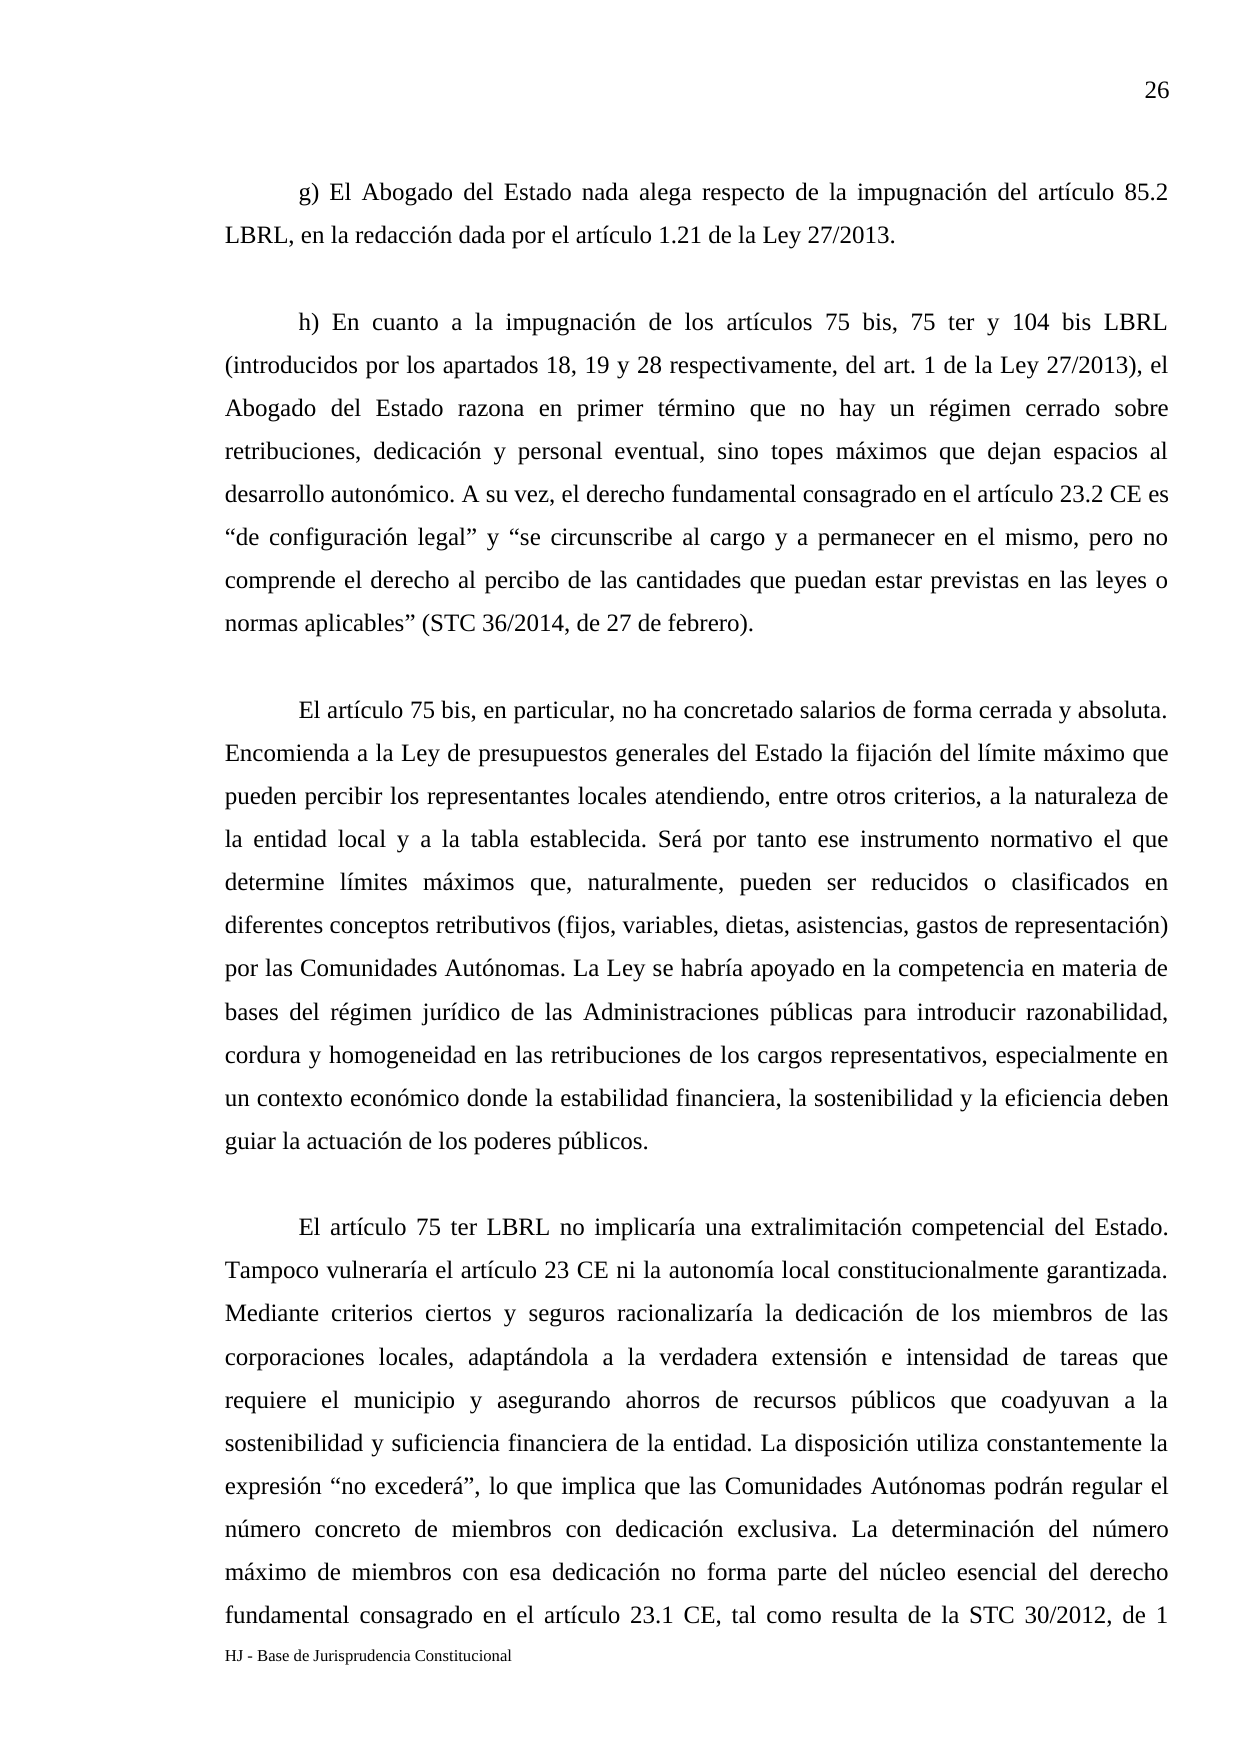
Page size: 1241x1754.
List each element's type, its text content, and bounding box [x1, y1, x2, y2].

text h) En cuanto a la impugnación de los artículos 75 bis, 75 ter y 104 bis LBRL (introducidos por los apartados 18, 19 y 28 respectivamente, del art. 1 de la Ley 27/2013), el Abogado del Estado razona en primer término que no hay un régimen cerrado sobre retribuciones, dedicación y personal eventual, sino topes máximos que dejan espacios al desarrollo autonómico. A su vez, el derecho fundamental consagrado en el artículo 23.2 CE es “de configuración legal” y “se circunscribe al cargo y a permanecer en el mismo, pero no comprende el derecho al percibo de las cantidades que puedan estar previstas en las leyes o normas aplicables” (STC 36/2014, de 27 de febrero). [224, 307, 1169, 637]
text g) El Abogado del Estado nada alega respecto de la impugnación del artículo 85.2 LBRL, en la redacción dada por el artículo 1.21 de la Ley 27/2013. [224, 177, 1169, 249]
text El artículo 75 bis, en particular, no ha concretado salarios de forma cerrada y absoluta. Encomienda a la Ley de presupuestos generales del Estado la fijación del límite máximo que pueden percibir los representantes locales atendiendo, entre otros criterios, a la naturaleza de la entidad local y a la tabla establecida. Será por tanto ese instrumento normativo el que determine límites máximos que, naturalmente, pueden ser reducidos o clasificados en diferentes conceptos retributivos (fijos, variables, dietas, asistencias, gastos de representación) por las Comunidades Autónomas. La Ley se habría apoyado en la competencia en materia de bases del régimen jurídico de las Administraciones públicas para introducir razonabilidad, cordura y homogeneidad en las retribuciones de los cargos representativos, especialmente en un contexto económico donde la estabilidad financiera, la sostenibilidad y la eficiencia deben guiar la actuación de los poderes públicos. [224, 695, 1169, 1155]
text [224, 1212, 1169, 1629]
